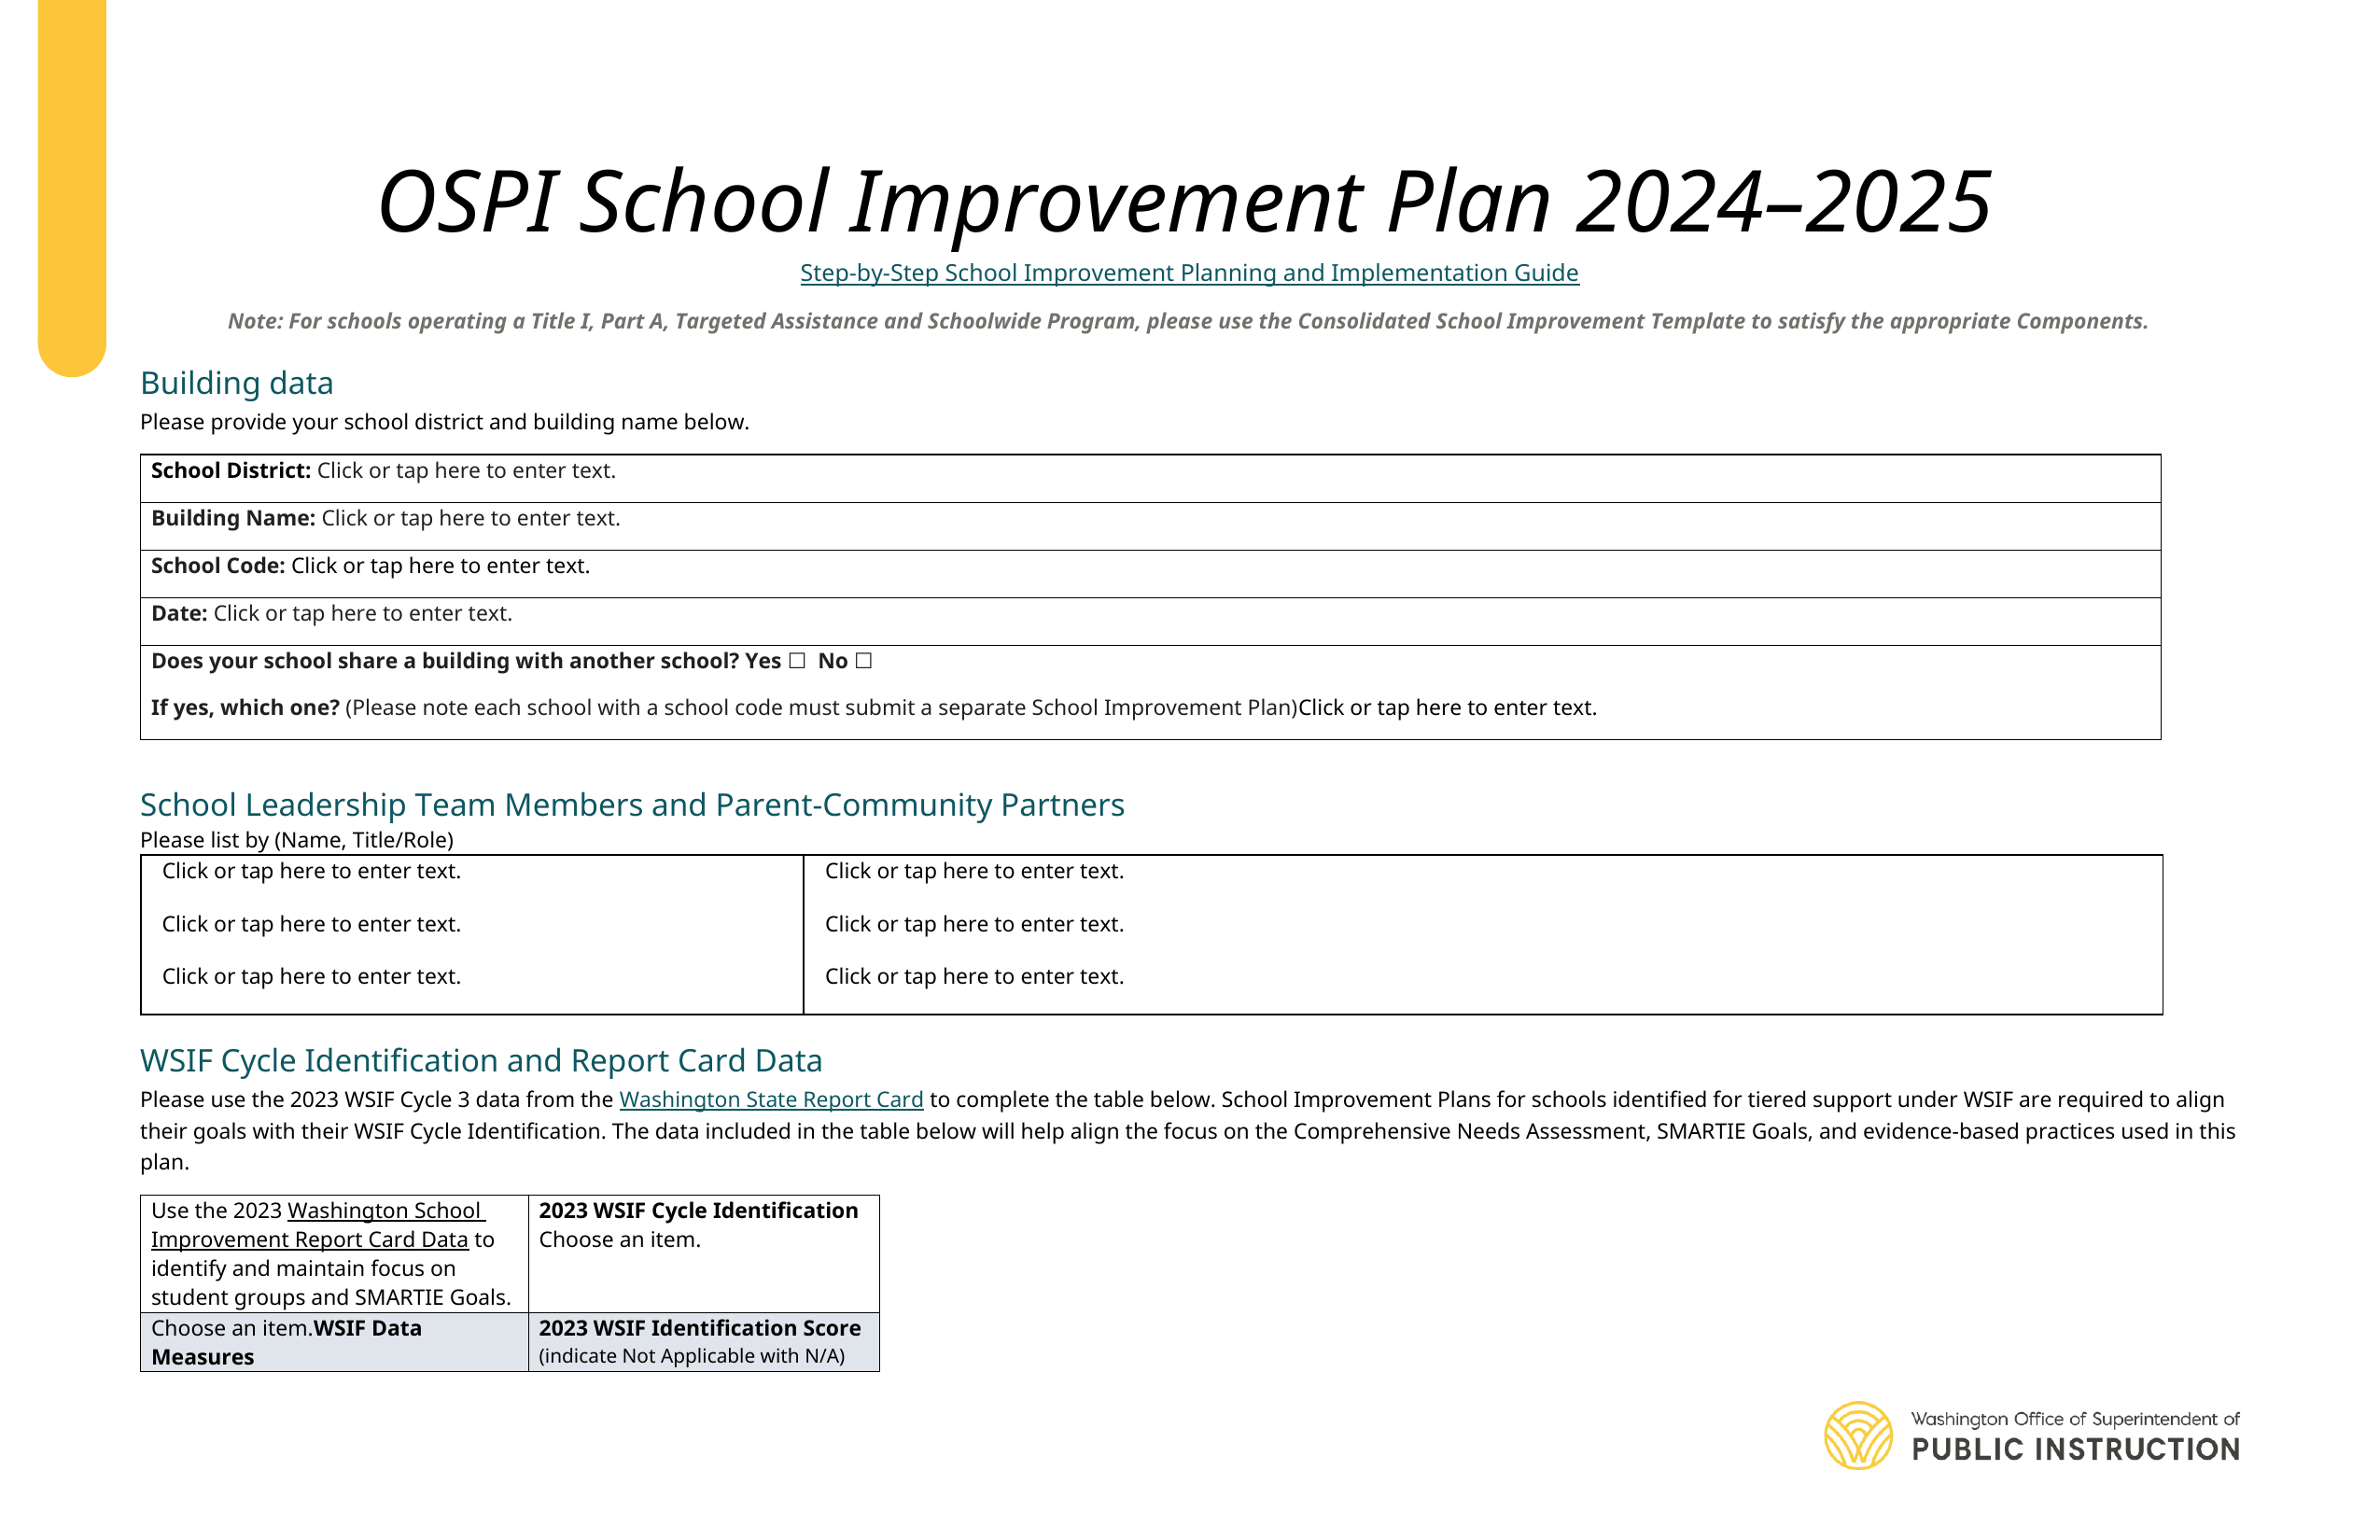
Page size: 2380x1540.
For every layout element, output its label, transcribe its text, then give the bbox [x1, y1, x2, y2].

table_cell Date: [141, 598, 2161, 645]
table_header [805, 856, 2163, 1014]
table_header Use the 2023 Washington School Improvement Report Card Data to identify and maintain focus on student groups and SMARTIE Goals. [141, 1196, 528, 1312]
table_header 2023 WSIF Cycle Identification [529, 1196, 879, 1312]
table_cell WSIF Data Measures [141, 1313, 528, 1371]
title OSPI School Improvement Plan 2024–2025 [140, 140, 2240, 257]
table_header [142, 856, 803, 1014]
text Step-by-Step School Improvement Planning and Implementation Guide [140, 257, 2240, 288]
picture [1824, 1401, 2240, 1470]
text Note: For schools operating a Title I, Part A, Targeted Assistance and Schoolwide Program, please use the Consolidated School Improvement Template to satisfy the appropriate Components. [140, 306, 2240, 335]
table_cell School Code: [141, 551, 2161, 596]
table_cell Building Name: [141, 503, 2161, 549]
subtitle WSIF Cycle Identification and Report Card Data [140, 1039, 2240, 1081]
table_header School District: [141, 455, 2161, 501]
subtitle Please list by (Name, Title/Role) [140, 825, 2240, 854]
table_cell 2023 WSIF Identification Score (indicate Not Applicable with N/A) [529, 1313, 879, 1371]
text Please provide your school district and building name below. [140, 407, 2240, 436]
text Please use the 2023 WSIF Cycle 3 data from the Washington State Report Card to complete the table below. School Improvement Plans for schools identified for tiered support under WSIF are required to align their goals with their WSIF Cycle Identification. The data included in the table below will help align the focus on the Comprehensive Needs Assessment, SMARTIE Goals, and evidence-based practices used in this plan. [140, 1085, 2240, 1177]
subtitle Building data [140, 361, 2240, 403]
subtitle School Leadership Team Members and Parent-Community Partners [140, 782, 2240, 825]
table_cell Does your school share a building with another school? Yes No If yes, which one? (Please note each school with a school code must submit a separate School Improvement Plan) [141, 646, 2161, 739]
